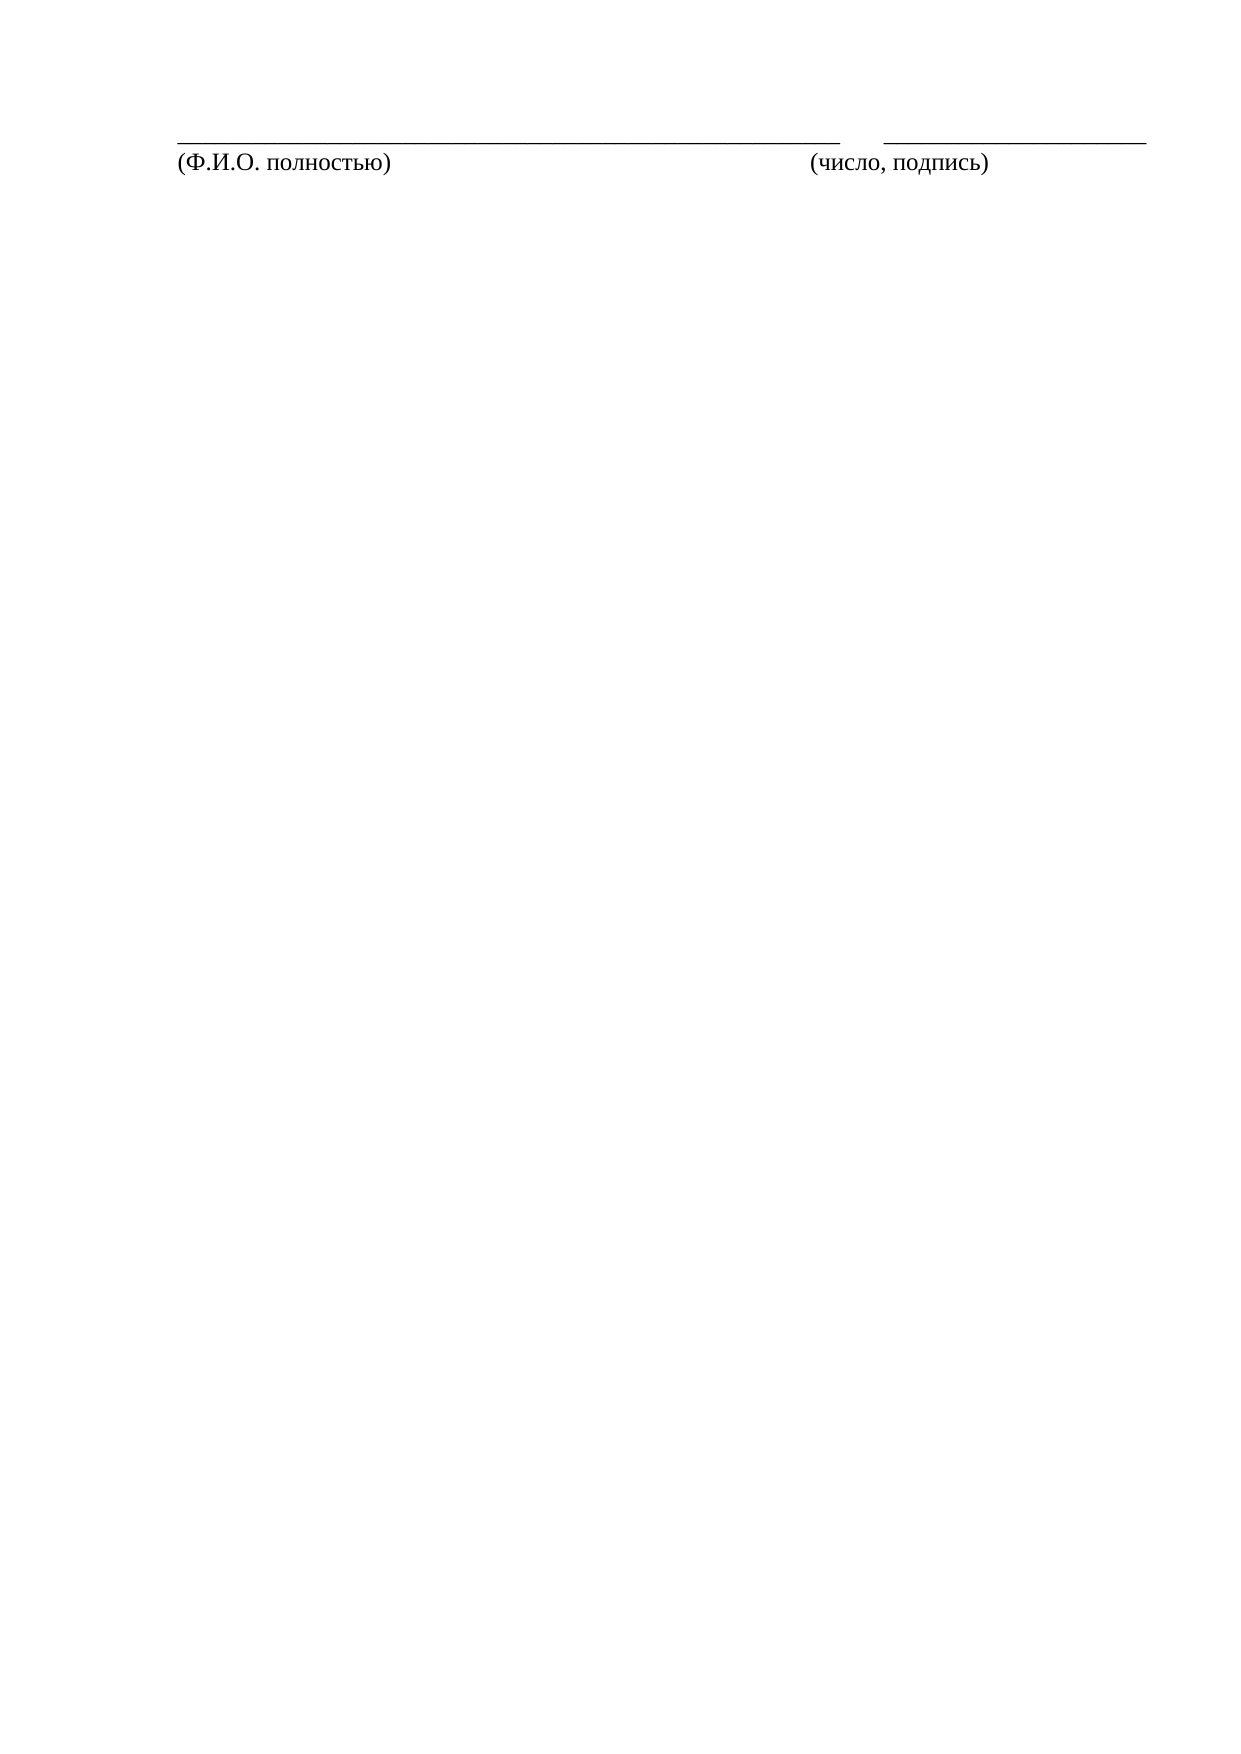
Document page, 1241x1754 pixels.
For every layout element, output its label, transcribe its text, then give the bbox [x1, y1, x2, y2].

text _____________________________________________________ _____________________ [177, 118, 1152, 147]
text (Ф.И.О. полностью) (число, подпись) [177, 147, 1152, 176]
